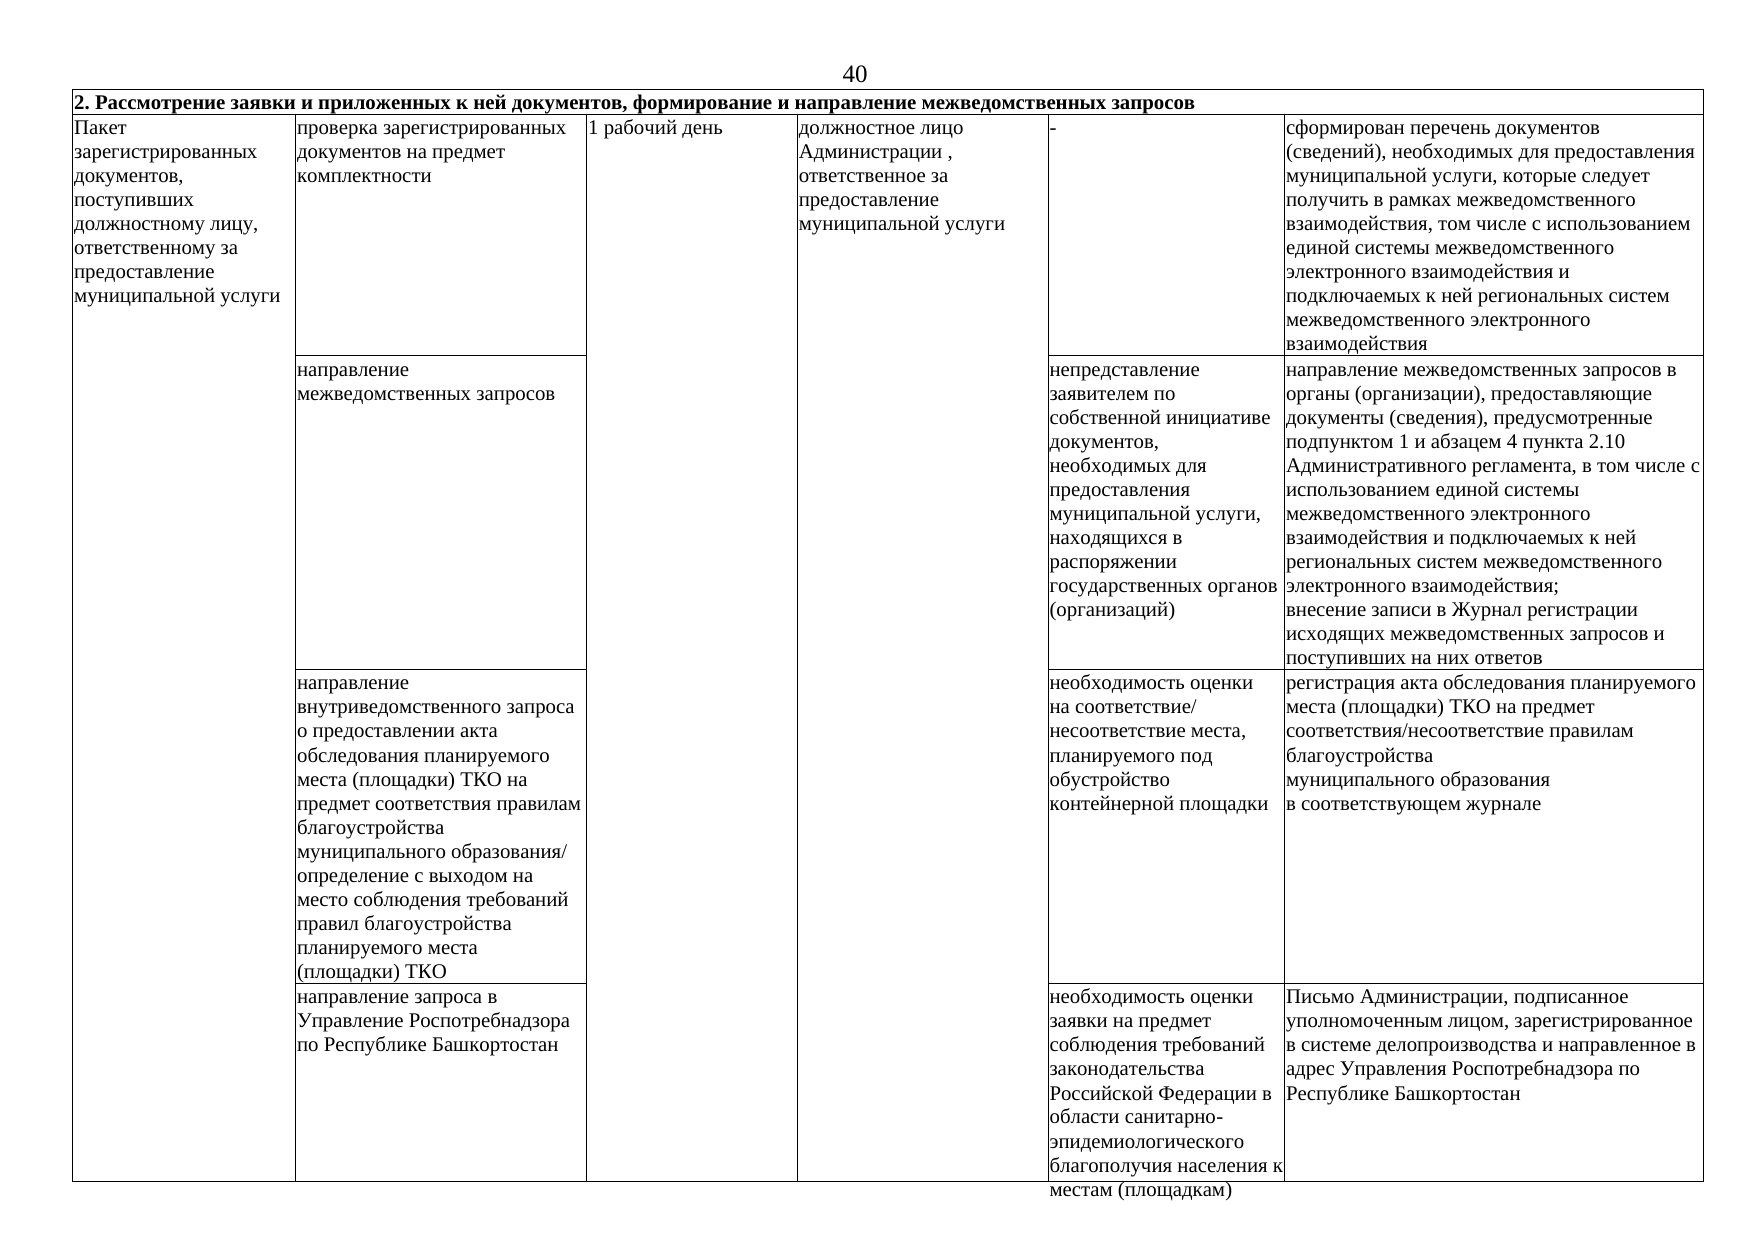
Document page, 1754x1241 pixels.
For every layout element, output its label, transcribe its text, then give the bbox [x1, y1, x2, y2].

table_cell необходимость оценки заявки на предмет соблюдения требований законодательства Российской Федерации в области санитарноэпидемиологического благополучия населения к местам (площадкам) накопления твердых коммунальных отходов [1049, 984, 1284, 1181]
table_cell Письмо Администрации, подписанное уполномоченным лицом, зарегистрированное в системе делопроизводства и направленное в адрес Управления Роспотребнадзора по Республике Башкортостан [1285, 984, 1703, 1181]
table_cell проверка зарегистрированных документов на предмет комплектности [296, 115, 586, 355]
table_cell непредставление заявителем по собственной инициативе документов, необходимых для предоставления муниципальной услуги, находящихся в распоряжении государственных органов (организаций) [1049, 356, 1284, 669]
table_cell 1 рабочий день [587, 115, 797, 1181]
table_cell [798, 115, 1048, 1181]
table_cell необходимость оценки на соответствие/ несоответствие места, планируемого под обустройство контейнерной площадки [1049, 670, 1284, 983]
table_cell регистрация акта обследования планируемого места (площадки) ТКО на предмет соответствия/несоответствие правилам благоустройства муниципального образования в соответствующем журнале [1285, 670, 1703, 983]
table_cell направление межведомственных запросов в органы (организации), предоставляющие документы (сведения), предусмотренные подпунктом 1 и абзацем 4 пункта 2.10 Административного регламента, в том числе с использованием единой системы межведомственного электронного взаимодействия и подключаемых к ней региональных систем межведомственного электронного взаимодействия; внесение записи в Журнал регистрации исходящих межведомственных запросов и поступивших на них ответов [1285, 356, 1703, 669]
table_cell направление межведомственных запросов [296, 356, 586, 669]
table_cell Пакет зарегистрированных документов, поступивших должностному лицу, ответственному за предоставление муниципальной услуги [73, 115, 295, 1181]
table_cell направление внутриведомственного запроса о предоставлении акта обследования планируемого места (площадки) ТКО на предмет соответствия правилам благоустройства муниципального образования/ определение с выходом на место соблюдения требований правил благоустройства планируемого места (площадки) ТКО [296, 670, 586, 983]
table_header 2. Рассмотрение заявки и приложенных к ней документов, формирование и направление межведомственных запросов [73, 90, 1703, 114]
table_cell - [1049, 115, 1284, 355]
table_cell сформирован перечень документов (сведений), необходимых для предоставления муниципальной услуги, которые следует получить в рамках межведомственного взаимодействия, том числе с использованием единой системы межведомственного электронного взаимодействия и подключаемых к ней региональных систем межведомственного электронного взаимодействия [1285, 115, 1703, 355]
table_cell направление запроса в Управление Роспотребнадзора по Республике Башкортостан [296, 984, 586, 1181]
